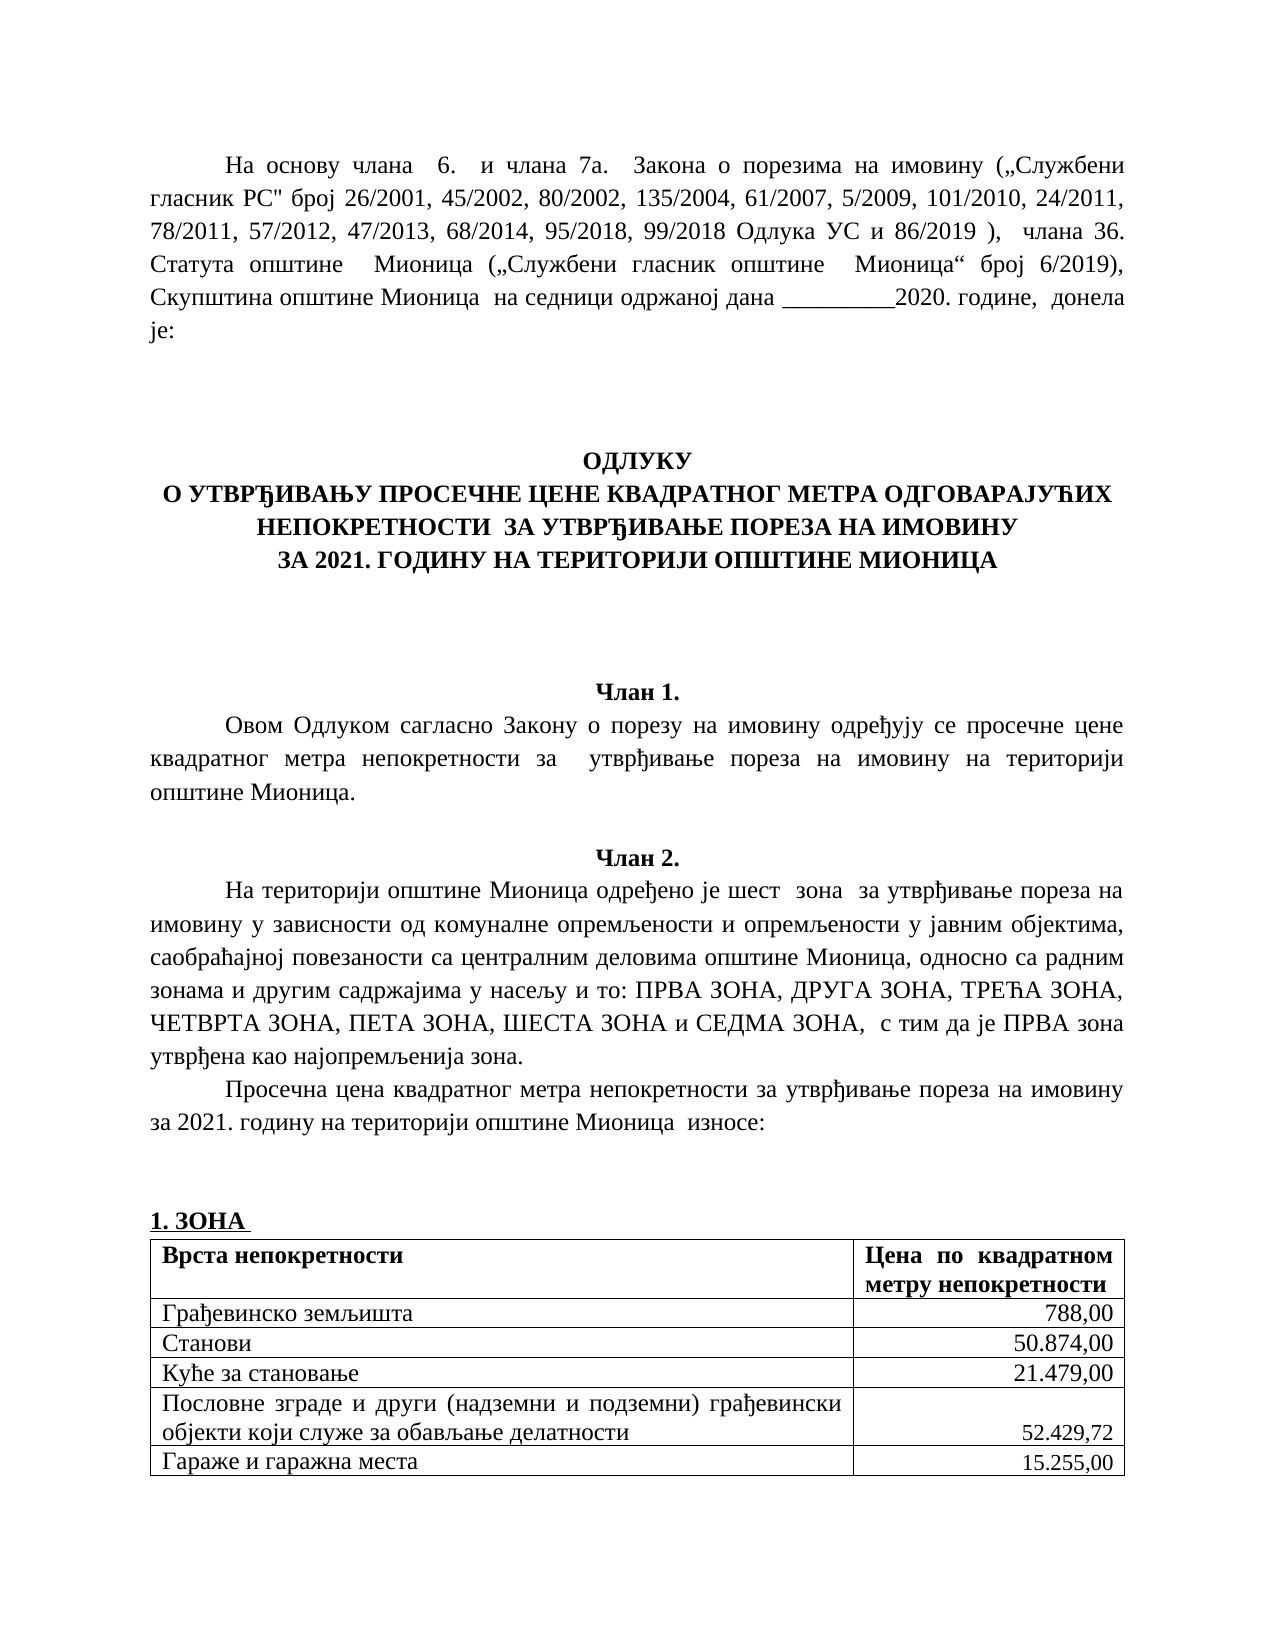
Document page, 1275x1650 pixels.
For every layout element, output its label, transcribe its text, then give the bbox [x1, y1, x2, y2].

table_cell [151, 1388, 853, 1445]
text Овом Одлуком сагласно Закону о порезу на имовину одређују се просечне цене квадратног метра непокретности за утврђивање пореза на имовину на територији општине Мионица. [150, 711, 1125, 805]
table_cell Станови [151, 1328, 853, 1357]
table_cell 15.255,00 [854, 1446, 1124, 1475]
text На територији општине Мионица одређено је шест зона за утврђивање пореза на имовину у зависности од комуналне опремљености и опремљености у јавним објектима, саобраћајној повезаности са централним деловима општине Мионица, односно са радним зонама и другим садржајима у насељу и то: ПРВА ЗОНА, ДРУГА ЗОНА, ТРЕЋА ЗОНА, ЧЕТВРТА ЗОНА, ПЕТА ЗОНА, ШЕСТА ЗОНА и СЕДМА ЗОНА, с тим да је ПРВА зона утврђена као најопремљенија зона. [150, 876, 1125, 1069]
text Члан 1. [150, 677, 1125, 706]
table_cell 21.479,00 [854, 1358, 1124, 1387]
table_header Врста непокретности [151, 1240, 853, 1297]
table_cell Гараже и гаражна места [151, 1446, 853, 1475]
table_cell 52.429,72 [854, 1388, 1124, 1445]
table_cell Грађевинско земљишта [151, 1299, 853, 1327]
text На основу члана 6. и члана 7а. Закона о порезима на имовину („Службени гласник РС'' број 26/2001, 45/2002, 80/2002, 135/2004, 61/2007, 5/2009, 101/2010, 24/2011, 78/2011, 57/2012, 47/2013, 68/2014, 95/2018, 99/2018 Одлука УС и 86/2019 ), члана 36. Статута општине Мионица („Службени гласник општине Мионица“ број 6/2019), Скупштина општине Мионица на седници одржаној дана _________2020. године, донела је: [150, 150, 1125, 344]
table_cell 50.874,00 [854, 1328, 1124, 1357]
text Члан 2. [150, 843, 1125, 871]
table_cell 788,00 [854, 1299, 1124, 1327]
text ОДЛУКУ [150, 446, 1125, 475]
table_cell Куће за становање [151, 1358, 853, 1387]
table_header Цена по квадратном метру непокретности [854, 1240, 1124, 1297]
text ЗА 2021. ГОДИНУ НА ТЕРИТОРИЈИ ОПШТИНЕ МИОНИЦА [150, 545, 1125, 574]
text О УТВРЂИВАЊУ ПРОСЕЧНЕ ЦЕНЕ КВАДРАТНОГ МЕТРА ОДГОВАРАЈУЋИХ НЕПОКРЕТНОСТИ ЗА УТВРЂИВАЊЕ ПОРЕЗА НА ИМОВИНУ [150, 479, 1125, 541]
text 1. ЗОНА [150, 1206, 1125, 1234]
text Просечна цена квадратног метра непокретности за утврђивање пореза на имовину за 2021. годину на територији општине Мионица износе: [150, 1074, 1125, 1136]
